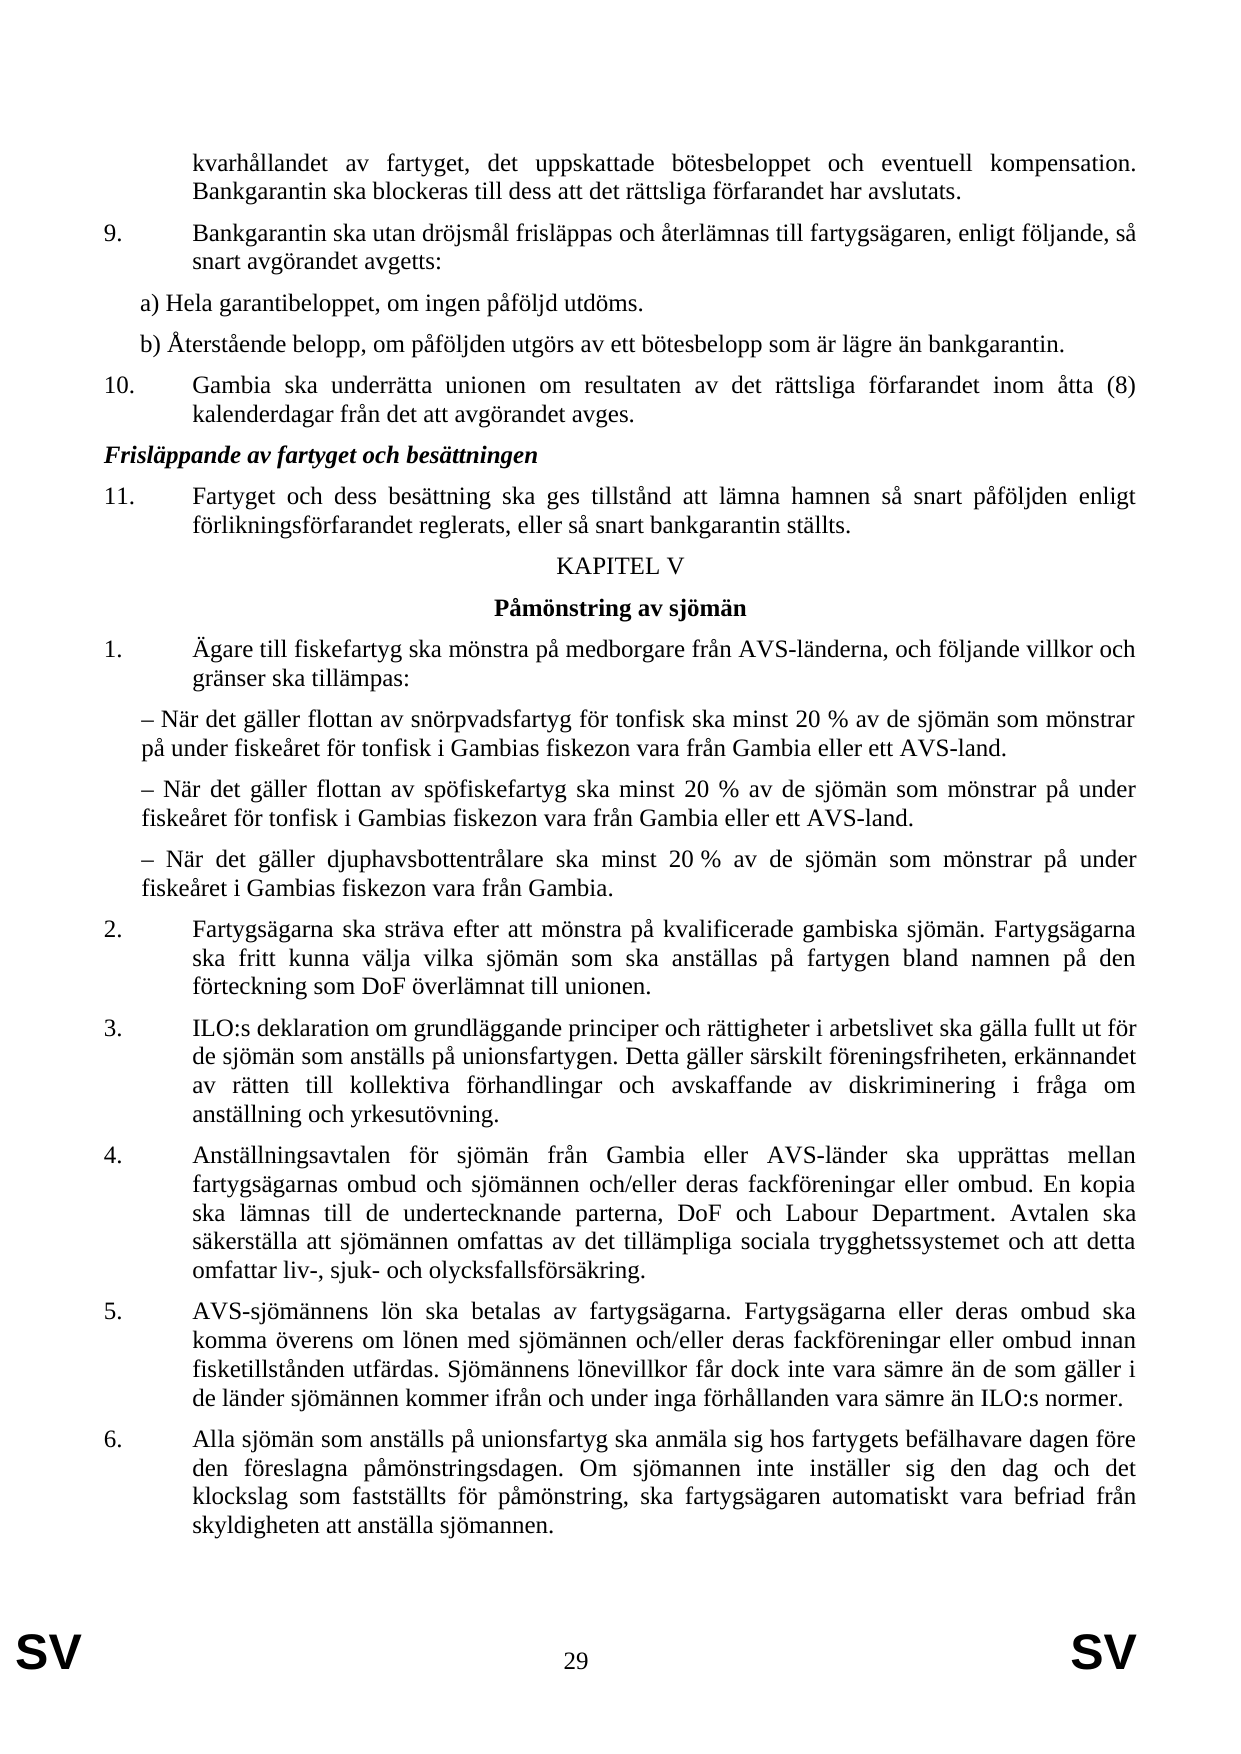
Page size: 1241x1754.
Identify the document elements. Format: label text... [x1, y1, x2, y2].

text – När det gäller flottan av snörpvadsfartyg för tonfisk ska minst 20 % av de sjömän som mönstrar på under fiskeåret för tonfisk i Gambias fiskezon vara från Gambia eller ett AVS-land. [141, 704, 1137, 761]
list ILO:s deklaration om grundläggande principer och rättigheter i arbetslivet ska gälla fullt ut för de sjömän som anställs på unionsfartygen. Detta gäller särskilt föreningsfriheten, erkännandet av rätten till kollektiva förhandlingar och avskaffande av diskriminering i fråga om anställning och yrkesutövning. [103, 1013, 1137, 1128]
text – När det gäller djuphavsbottentrålare ska minst 20 % av de sjömän som mönstrar på under fiskeåret i Gambias fiskezon vara från Gambia. [141, 844, 1137, 901]
list Ägare till fiskefartyg ska mönstra på medborgare från AVS-länderna, och följande villkor och gränser ska tillämpas: [103, 634, 1137, 691]
list Fartygsägarna ska sträva efter att mönstra på kvalificerade gambiska sjömän. Fartygsägarna ska fritt kunna välja vilka sjömän som ska anställas på fartygen bland namnen på den förteckning som DoF överlämnat till unionen. [103, 914, 1137, 1000]
text – När det gäller flottan av spöfiskefartyg ska minst 20 % av de sjömän som mönstrar på under fiskeåret för tonfisk i Gambias fiskezon vara från Gambia eller ett AVS-land. [141, 774, 1137, 831]
list Anställningsavtalen för sjömän från Gambia eller AVS-länder ska upprättas mellan fartygsägarnas ombud och sjömännen och/eller deras fackföreningar eller ombud. En kopia ska lämnas till de undertecknande parterna, DoF och Labour Department. Avtalen ska säkerställa att sjömännen omfattas av det tillämpliga sociala trygghetssystemet och att detta omfattar liv-, sjuk- och olycksfallsförsäkring. [103, 1140, 1137, 1284]
list Gambia ska underrätta unionen om resultaten av det rättsliga förfarandet inom åtta (8) kalenderdagar från det att avgörandet avges. [103, 370, 1137, 428]
list AVS-sjömännens lön ska betalas av fartygsägarna. Fartygsägarna eller deras ombud ska komma överens om lönen med sjömännen och/eller deras fackföreningar eller ombud innan fisketillstånden utfärdas. Sjömännens lönevillkor får dock inte vara sämre än de som gäller i de länder sjömännen kommer ifrån och under inga förhållanden vara sämre än ILO:s normer. [103, 1296, 1137, 1411]
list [103, 148, 1137, 205]
text a) Hela garantibeloppet, om ingen påföljd utdöms. [140, 288, 1137, 316]
text KAPITEL V [103, 551, 1137, 580]
text Påmönstring av sjömän [103, 593, 1137, 621]
list Bankgarantin ska utan dröjsmål frisläppas och återlämnas till fartygsägaren, enligt följande, så snart avgörandet avgetts: [103, 218, 1137, 275]
list Fartyget och dess besättning ska ges tillstånd att lämna hamnen så snart påföljden enligt förlikningsförfarandet reglerats, eller så snart bankgarantin ställts. [103, 481, 1137, 539]
list Alla sjömän som anställs på unionsfartyg ska anmäla sig hos fartygets befälhavare dagen före den föreslagna påmönstringsdagen. Om sjömannen inte inställer sig den dag och det klockslag som fastställts för påmönstring, ska fartygsägaren automatiskt vara befriad från skyldigheten att anställa sjömannen. [103, 1424, 1137, 1539]
text b) Återstående belopp, om påföljden utgörs av ett bötesbelopp som är lägre än bankgarantin. [140, 329, 1137, 358]
text Frisläppande av fartyget och besättningen [103, 440, 1137, 469]
